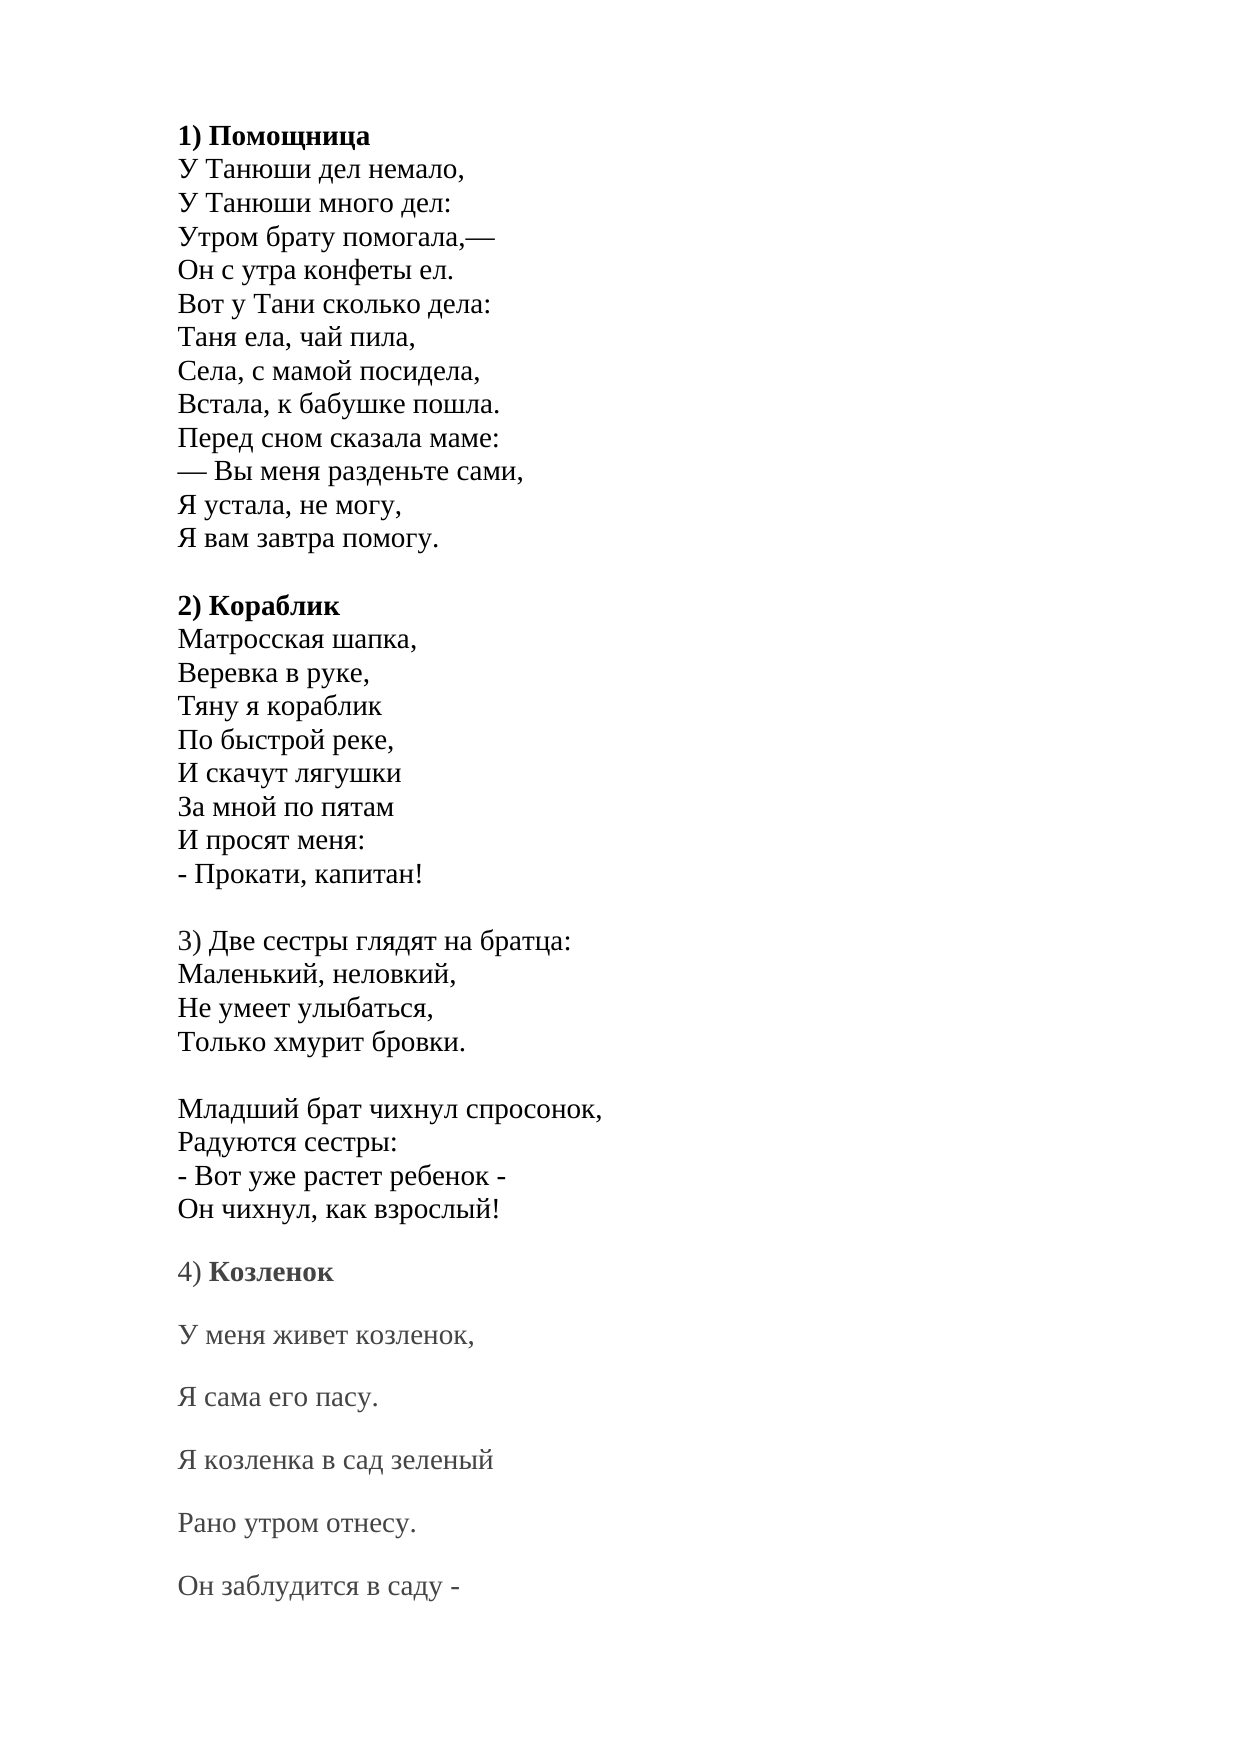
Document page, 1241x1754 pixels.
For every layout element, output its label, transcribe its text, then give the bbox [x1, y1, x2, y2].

text У Танюши дел немало, У Танюши много дел: Утром брату помогала,— Он с утра конфеты ел. [177, 152, 1152, 286]
text Я сама его пасу. [177, 1379, 1152, 1413]
text Он чихнул, как взрослый! [177, 1191, 1152, 1225]
subtitle 2) Кораблик [177, 588, 1152, 621]
text Рано утром отнесу. [177, 1505, 1152, 1538]
text У меня живет козленок, [177, 1317, 1152, 1350]
text Он заблудится в саду - [177, 1568, 1152, 1601]
text - Прокати, капитан! [177, 856, 1152, 889]
text Я козленка в сад зеленый [177, 1442, 1152, 1476]
text Вот у Тани сколько дела: Таня ела, чай пила, Села, с мамой посидела, Встала, к бабушке пошла. [177, 286, 1152, 420]
text 3) Две сестры глядят на братца: [177, 923, 1152, 957]
text 1) Помощница [177, 118, 1152, 152]
text 4) Козленок [201, 1254, 1152, 1288]
text - Вот уже растет ребенок - [177, 1158, 1152, 1191]
text Радуются сестры: [177, 1124, 1152, 1158]
text Перед сном сказала маме: — Вы меня разденьте сами, Я устала, не могу, Я вам завтра помогу. [177, 420, 1152, 554]
text Матросская шапка, Веревка в руке, Тяну я кораблик По быстрой реке, И скачут лягушки За мной по пятам И просят меня: [177, 621, 1152, 856]
text Только хмурит бровки. [177, 1024, 1152, 1057]
text Младший брат чихнул спросонок, [177, 1091, 1152, 1124]
text Не умеет улыбаться, [177, 990, 1152, 1024]
text Маленький, неловкий, [177, 957, 1152, 990]
